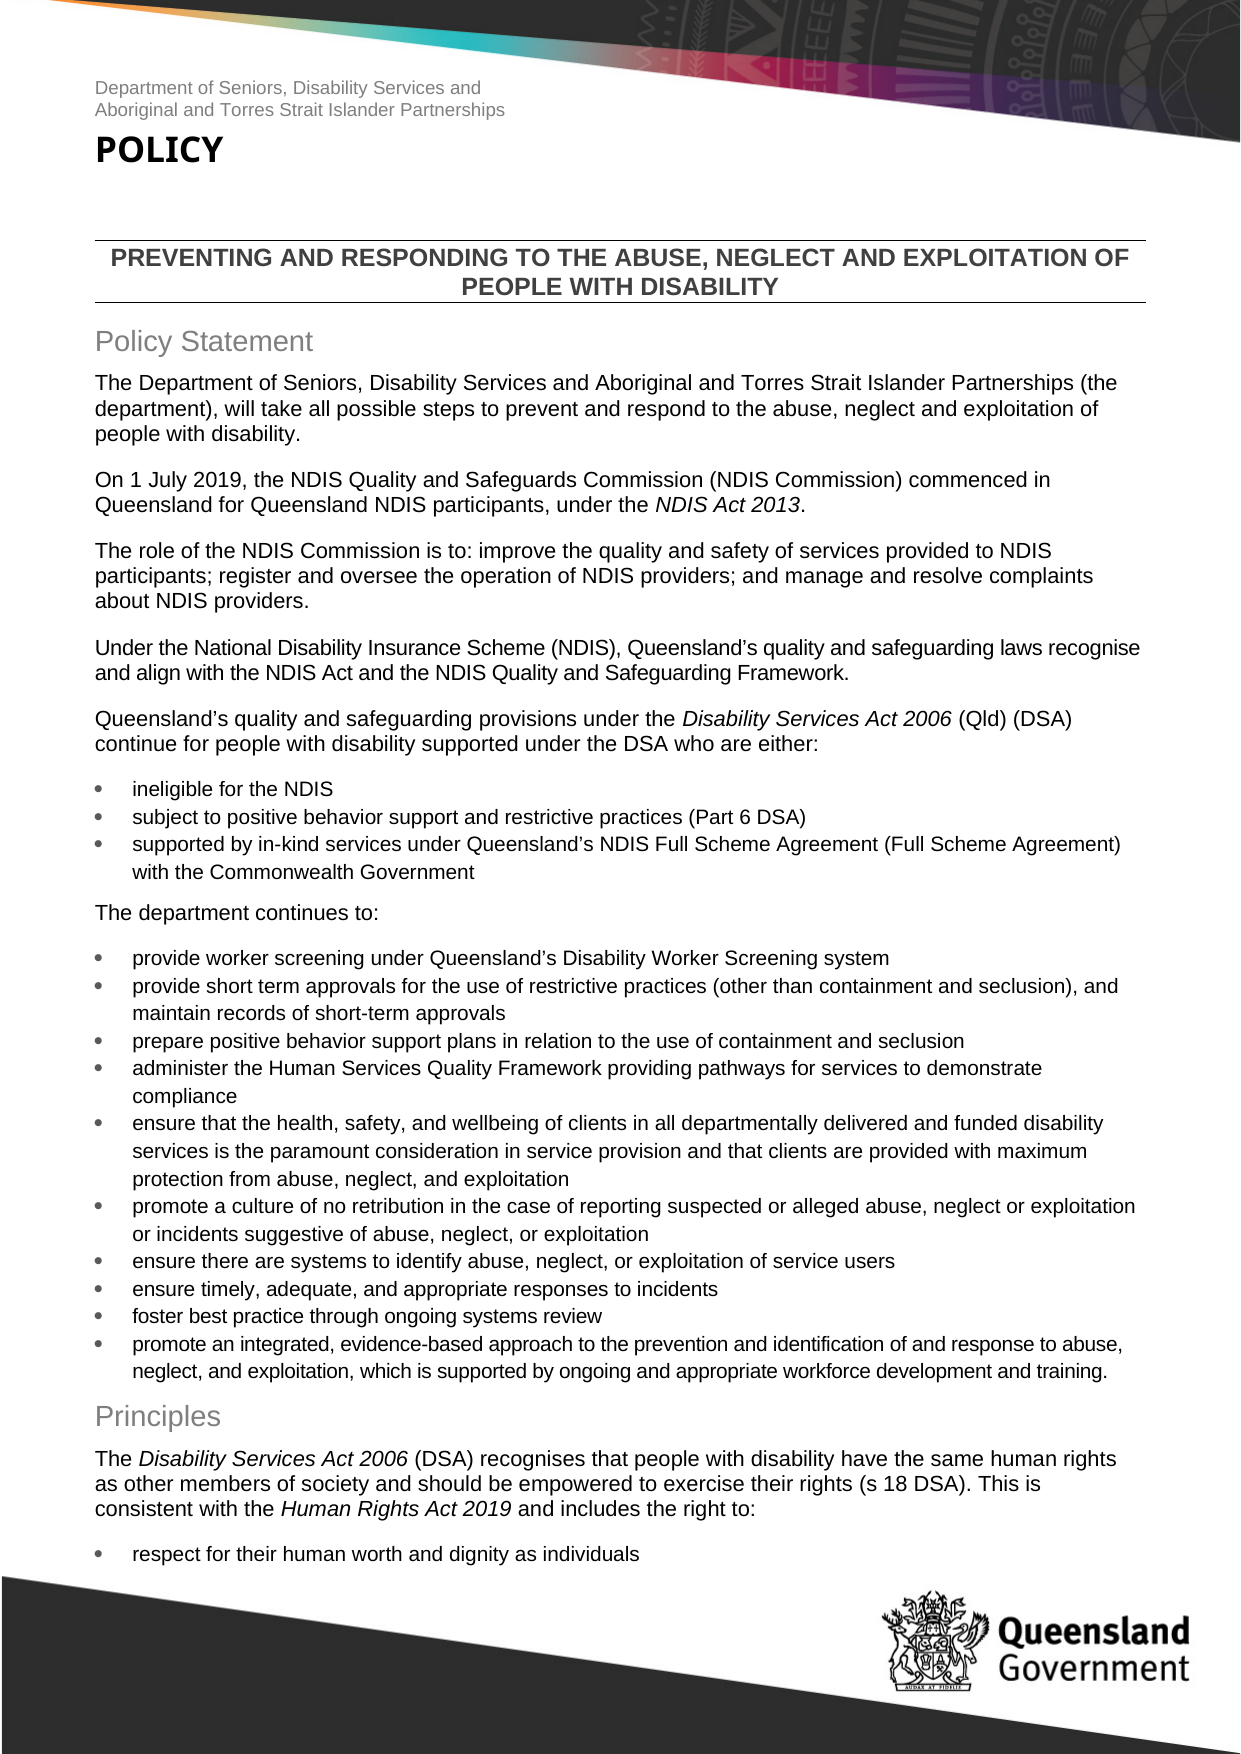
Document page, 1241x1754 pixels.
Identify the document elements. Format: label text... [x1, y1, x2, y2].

list supported by in-kind services under Queensland’s NDIS Full Scheme Agreement (Full Scheme Agreement) with the Commonwealth Government [94, 832, 1146, 884]
text The Disability Services Act 2006 (DSA) recognises that people with disability have the same human rights as other members of society and should be empowered to exercise their rights (s 18 DSA). This is consistent with the Human Rights Act 2019 and includes the right to: [94, 1445, 1146, 1521]
subtitle Policy Statement [94, 324, 1146, 358]
list provide short term approvals for the use of restrictive practices (other than containment and seclusion), and maintain records of short-term approvals [94, 973, 1146, 1025]
list ensure there are systems to identify abuse, neglect, or exploitation of service users [94, 1249, 1146, 1273]
subtitle Preventing and REsponding to the abuse, neglect and exploitation of people with disability [94, 241, 1146, 303]
list foster best practice through ongoing systems review [94, 1304, 1146, 1328]
list respect for their human worth and dignity as individuals [94, 1542, 1146, 1566]
picture [1, 0, 1241, 1754]
list ineligible for the NDIS [94, 777, 1146, 801]
list promote an integrated, evidence-based approach to the prevention and identification of and response to abuse, neglect, and exploitation, which is supported by ongoing and appropriate workforce development and training. [94, 1332, 1146, 1383]
text The role of the NDIS Commission is to: improve the quality and safety of services provided to NDIS participants; register and oversee the operation of NDIS providers; and manage and resolve complaints about NDIS providers. [94, 538, 1146, 614]
list ensure timely, adequate, and appropriate responses to incidents [94, 1277, 1146, 1301]
list promote a culture of no retribution in the case of reporting suspected or alleged abuse, neglect or exploitation or incidents suggestive of abuse, neglect, or exploitation [94, 1194, 1146, 1245]
list ensure that the health, safety, and wellbeing of clients in all departmentally delivered and funded disability services is the paramount consideration in service provision and that clients are provided with maximum protection from abuse, neglect, and exploitation [94, 1111, 1146, 1190]
subtitle Principles [94, 1399, 1146, 1433]
text Under the National Disability Insurance Scheme (NDIS), Queensland’s quality and safeguarding laws recognise and align with the NDIS Act and the NDIS Quality and Safeguarding Framework. [94, 634, 1146, 685]
list subject to positive behavior support and restrictive practices (Part 6 DSA) [94, 804, 1146, 829]
list provide worker screening under Queensland’s Disability Worker Screening system [94, 946, 1146, 970]
text Queensland’s quality and safeguarding provisions under the Disability Services Act 2006 (Qld) (DSA) continue for people with disability supported under the DSA who are either: [94, 706, 1146, 756]
text The department continues to: [94, 900, 1146, 925]
text On 1 July 2019, the NDIS Quality and Safeguards Commission (NDIS Commission) commenced in Queensland for Queensland NDIS participants, under the NDIS Act 2013. [94, 467, 1146, 517]
list prepare positive behavior support plans in relation to the use of containment and seclusion [94, 1028, 1146, 1053]
text The Department of Seniors, Disability Services and Aboriginal and Torres Strait Islander Partnerships (the department), will take all possible steps to prevent and respond to the abuse, neglect and exploitation of people with disability. [94, 370, 1146, 446]
list administer the Human Services Quality Framework providing pathways for services to demonstrate compliance [94, 1056, 1146, 1108]
